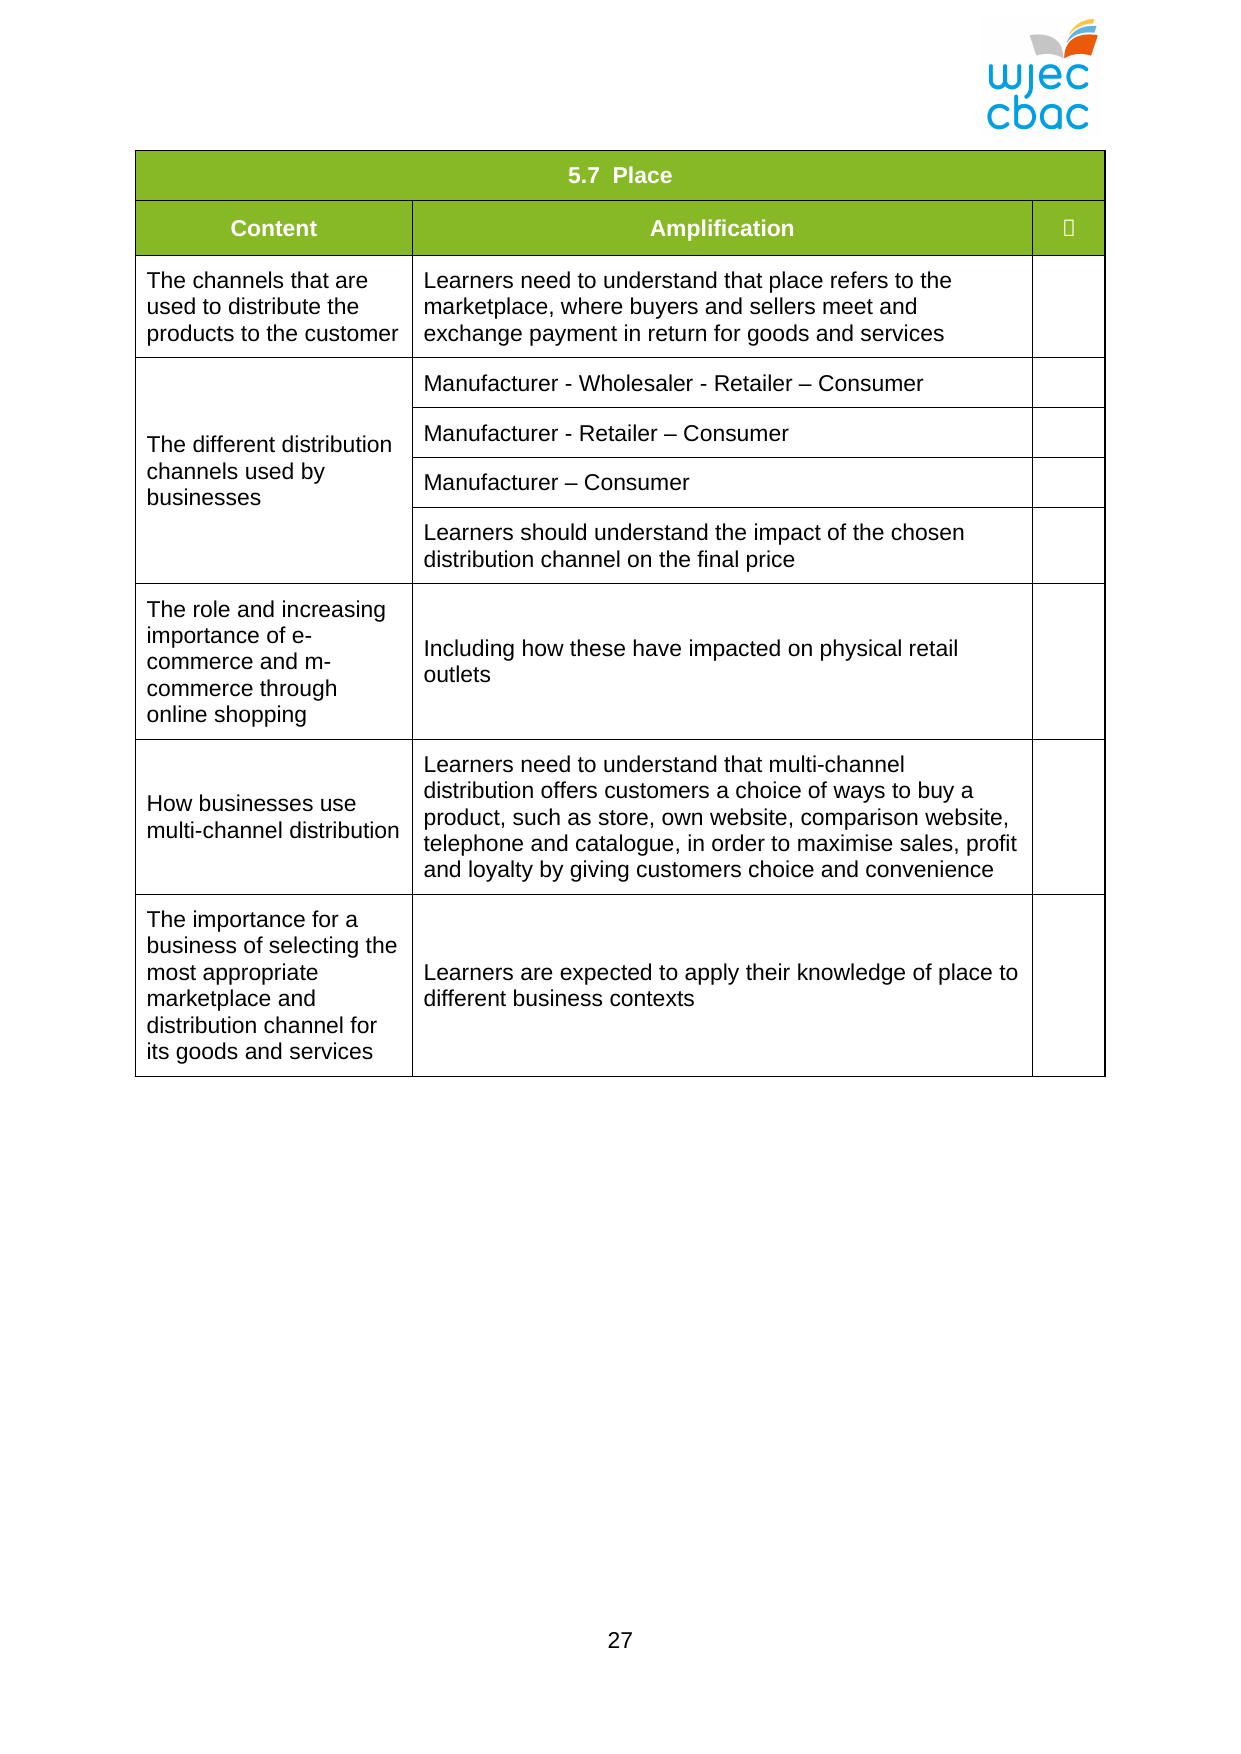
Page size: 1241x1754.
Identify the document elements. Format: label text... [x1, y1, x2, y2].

table_cell Manufacturer - Wholesaler - Retailer – Consumer [413, 358, 1032, 407]
picture [981, 16, 1102, 137]
table_cell The role and increasing importance of e-commerce and m-commerce through online shopping [136, 584, 412, 738]
table_cell Content [136, 201, 412, 255]
table_cell [1033, 358, 1104, 407]
table_cell The importance for a business of selecting the most appropriate marketplace and distribution channel for its goods and services [136, 895, 412, 1076]
table_cell Learners need to understand that multi-channel distribution offers customers a choice of ways to buy a product, such as store, own website, comparison website, telephone and catalogue, in order to maximise sales, profit and loyalty by giving customers choice and convenience [413, 740, 1032, 894]
table_cell Learners need to understand that place refers to the marketplace, where buyers and sellers meet and exchange payment in return for goods and services [413, 256, 1032, 357]
table_cell [1033, 256, 1104, 357]
table_cell Including how these have impacted on physical retail outlets [413, 584, 1032, 738]
table_cell Manufacturer - Retailer – Consumer [413, 408, 1032, 457]
table_cell Manufacturer – Consumer [413, 458, 1032, 507]
table_cell [1033, 508, 1104, 583]
table_cell Amplification [413, 201, 1032, 255]
table_cell The different distribution channels used by businesses [136, 358, 412, 583]
table_cell [1033, 740, 1104, 894]
table_cell [1033, 895, 1104, 1076]
table_cell [1033, 408, 1104, 457]
table_cell How businesses use multi-channel distribution [136, 740, 412, 894]
table_cell Learners should understand the impact of the chosen distribution channel on the final price [413, 508, 1032, 583]
table_cell [1033, 584, 1104, 738]
table_cell The channels that are used to distribute the products to the customer [136, 256, 412, 357]
table_cell  [1033, 201, 1104, 255]
table_cell Learners are expected to apply their knowledge of place to different business contexts [413, 895, 1032, 1076]
table_cell [1033, 458, 1104, 507]
table_header 5.7 Place [136, 151, 1104, 200]
